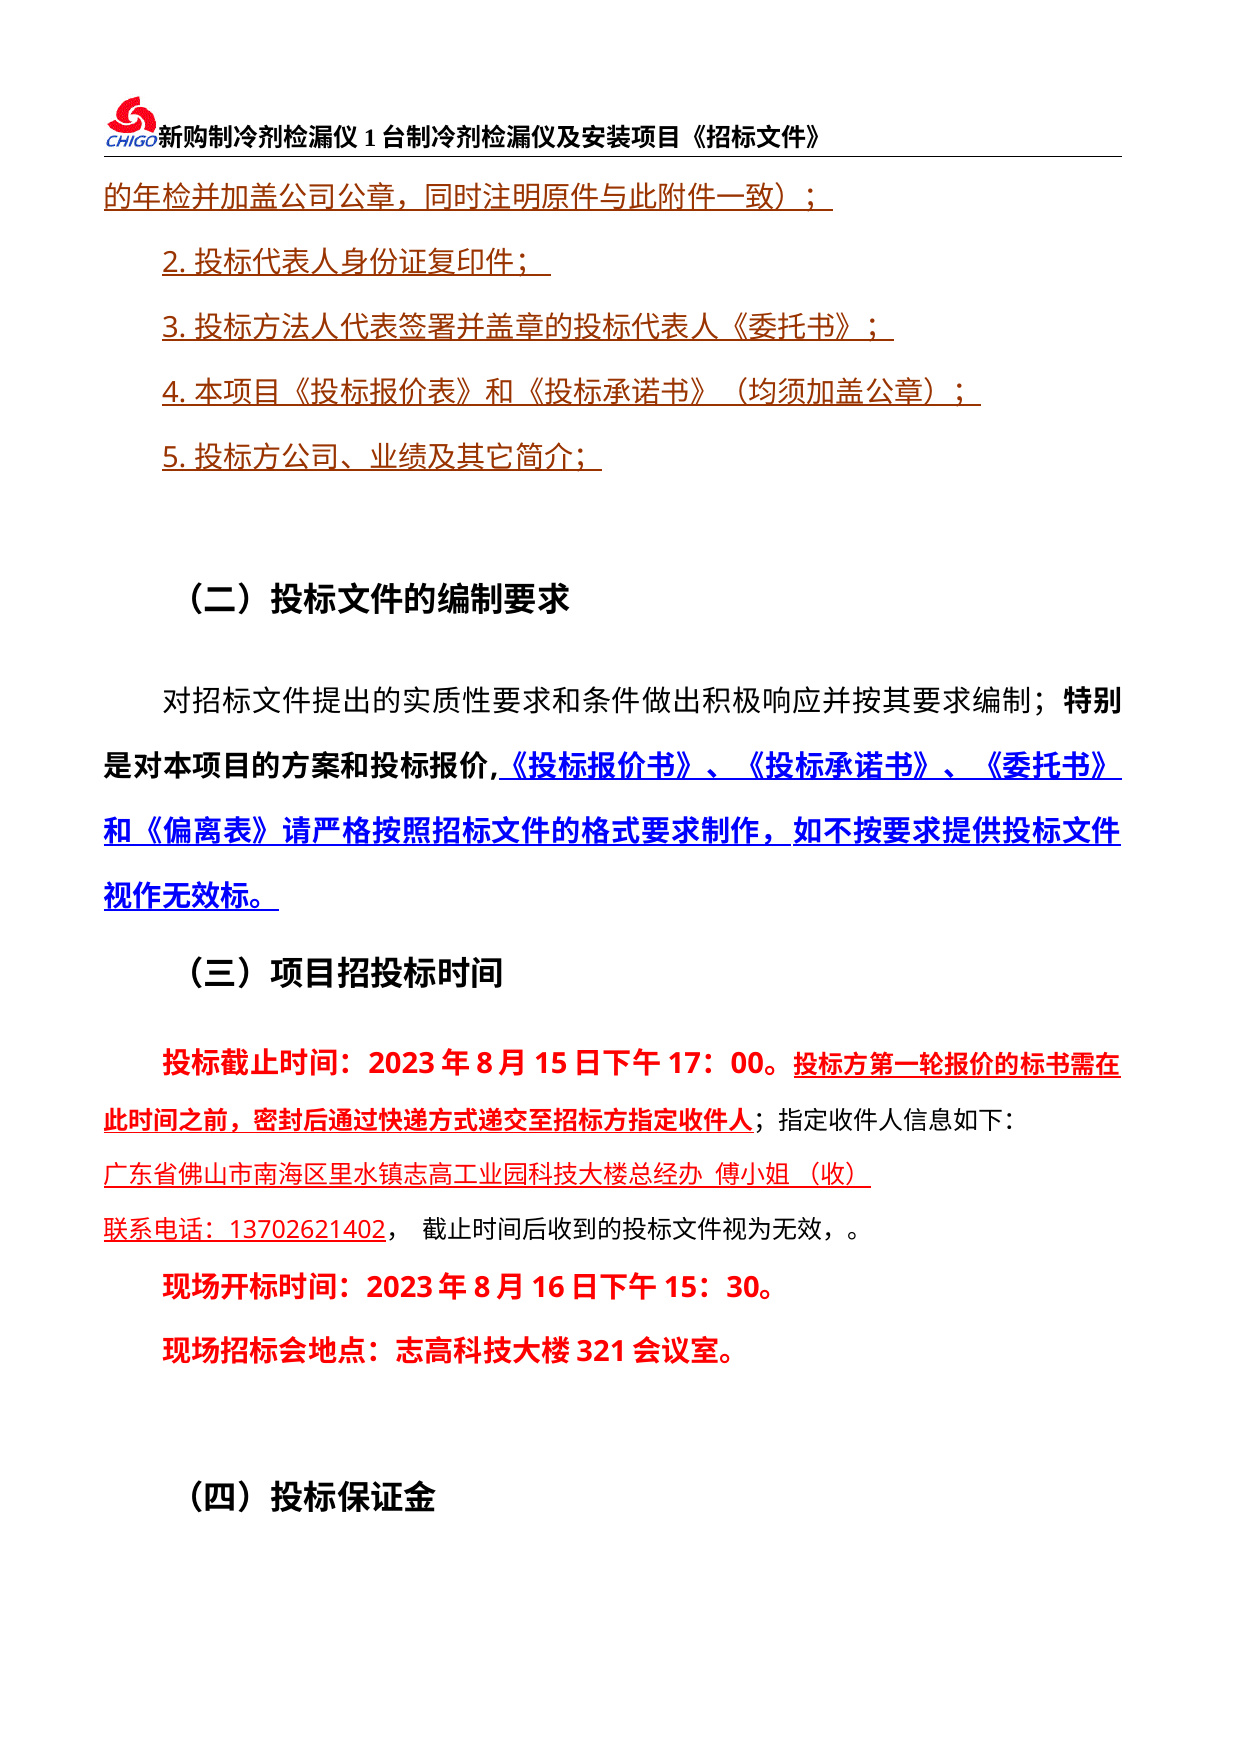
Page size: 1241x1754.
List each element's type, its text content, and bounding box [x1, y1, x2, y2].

text 对招标文件提出的实质性要求和条件做出积极响应并按其要求编制；特别是对本项目的方案和投标报价,《投标报价书》、《投标承诺书》、《委托书》和《偏离表》请严格按照招标文件的格式要求制作，如不按要求提供投标文件视作无效标。 [103, 666, 1122, 926]
text 投标截止时间：17：00。投标方第一轮报价的标书需在此时间之前，密封后通过快递方式递交至招标方指定收件人；指定收件人信息如下： [103, 1040, 1122, 1137]
text （二）投标文件的编制要求 [103, 564, 1122, 629]
text （三）项目招投标时间 [103, 938, 1122, 1003]
text （四）投标保证金 [103, 1463, 1122, 1528]
text 现场开标时间：15：30。 [103, 1264, 1122, 1306]
text 2. 投标代表人身份证复印件； [103, 227, 1122, 292]
text 4. 本项目《投标报价表》和《投标承诺书》（均须加盖公章）； [103, 357, 1122, 422]
text 联系电话：13702621402， 截止时间后收到的投标文件视为无效，。 [103, 1209, 1122, 1246]
picture [103, 94, 160, 149]
text 1. 投标方有效的《营业执照》、《税务登记证》副本复印件（需通过最新的年检并加盖公司公章，同时注明原件与此附件一致）； [103, 162, 1122, 227]
text 3. 投标方法人代表签署并盖章的投标代表人《委托书》； [103, 292, 1122, 357]
text 5. 投标方公司、业绩及其它简介； [103, 422, 1122, 487]
text 广东省佛山市南海区里水镇志高工业园科技大楼总经办 傅小姐 （收） [103, 1155, 1122, 1191]
text 现场招标会地点：志高科技大楼321会议室。 [103, 1327, 1122, 1369]
